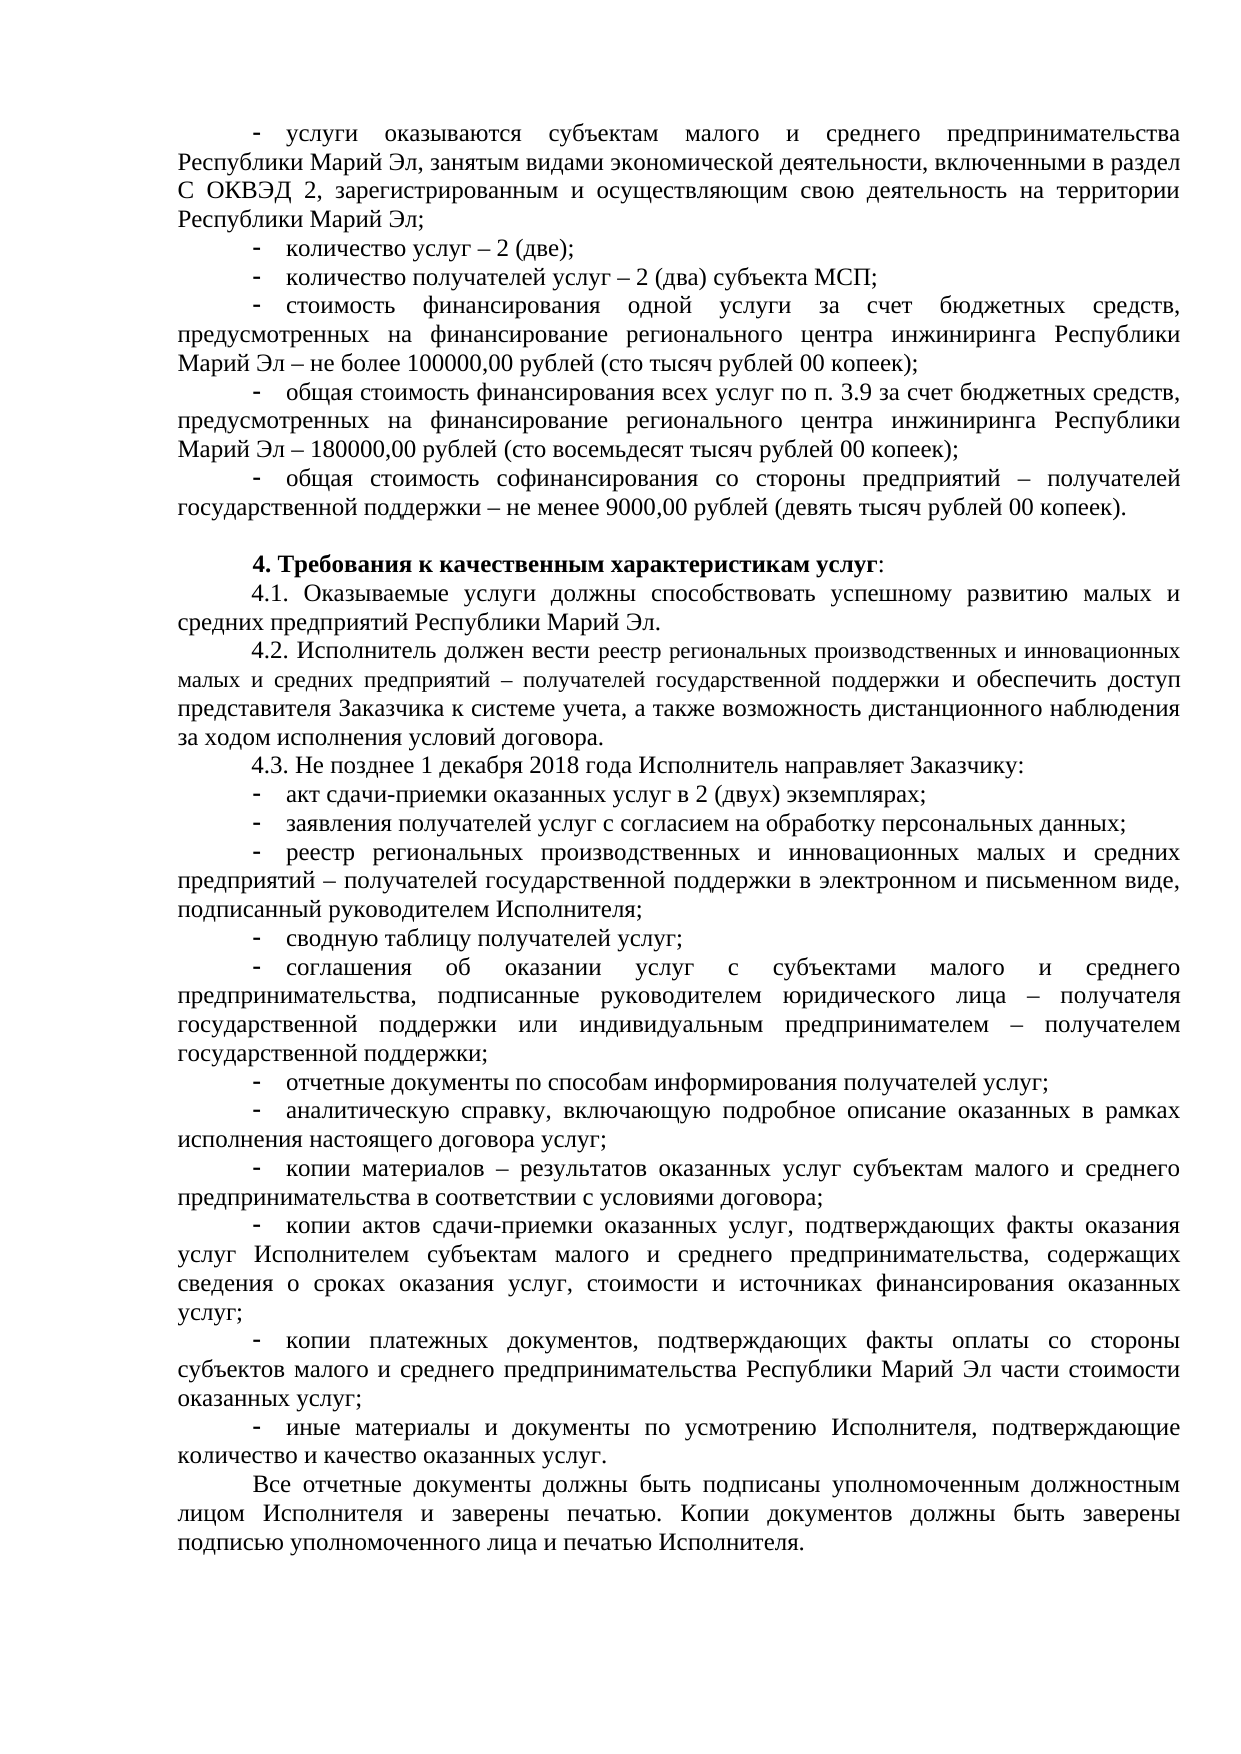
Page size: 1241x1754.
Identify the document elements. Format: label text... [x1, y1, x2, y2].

text 4.2. Исполнитель должен вести реестр региональных производственных и инновационных малых и средних предприятий – получателей государственной поддержки и обеспечить доступ представителя Заказчика к системе учета, а также возможность дистанционного наблюдения за ходом исполнения условий договора. [177, 636, 1181, 751]
list отчетные документы по способам информирования получателей услуг; [177, 1067, 1181, 1096]
list аналитическую справку, включающую подробное описание оказанных в рамках исполнения настоящего договора услуг; [177, 1096, 1181, 1153]
list общая стоимость софинансирования со стороны предприятий – получателей государственной поддержки – не менее 9000,00 рублей (девять тысяч рублей 00 копеек). [177, 463, 1181, 521]
text 4.3. Не позднее 1 декабря 2018 года Исполнитель направляет Заказчику: [177, 751, 1181, 779]
list иные материалы и документы по усмотрению Исполнителя, подтверждающие количество и качество оказанных услуг. [177, 1412, 1181, 1469]
text 4. Требования к качественным характеристикам услуг: [177, 549, 1181, 578]
text 4.1. Оказываемые услуги должны способствовать успешному развитию малых и средних предприятий Республики Марий Эл. [177, 578, 1181, 636]
list заявления получателей услуг с согласием на обработку персональных данных; [177, 808, 1181, 837]
list количество услуг – 2 (две); [177, 233, 1181, 262]
list копии материалов – результатов оказанных услуг субъектам малого и среднего предпринимательства в соответствии с условиями договора; [177, 1153, 1181, 1211]
list соглашения об оказании услуг с субъектами малого и среднего предпринимательства, подписанные руководителем юридического лица – получателя государственной поддержки или индивидуальным предпринимателем – получателем государственной поддержки; [177, 952, 1181, 1067]
list общая стоимость финансирования всех услуг по п. 3.9 за счет бюджетных средств, предусмотренных на финансирование регионального центра инжиниринга Республики Марий Эл – 180000,00 рублей (сто восемьдесят тысяч рублей 00 копеек); [177, 377, 1181, 463]
list услуги оказываются субъектам малого и среднего предпринимательства Республики Марий Эл, занятым видами экономической деятельности, включенными в раздел С ОКВЭД 2, зарегистрированным и осуществляющим свою деятельность на территории Республики Марий Эл; [177, 118, 1181, 233]
list акт сдачи-приемки оказанных услуг в 2 (двух) экземплярах; [177, 779, 1181, 808]
list реестр региональных производственных и инновационных малых и средних предприятий – получателей государственной поддержки в электронном и письменном виде, подписанный руководителем Исполнителя; [177, 837, 1181, 923]
list сводную таблицу получателей услуг; [177, 923, 1181, 952]
list количество получателей услуг – 2 (два) субъекта МСП; [177, 262, 1181, 291]
text Все отчетные документы должны быть подписаны уполномоченным должностным лицом Исполнителя и заверены печатью. Копии документов должны быть заверены подписью уполномоченного лица и печатью Исполнителя. [177, 1469, 1181, 1556]
list копии платежных документов, подтверждающих факты оплаты со стороны субъектов малого и среднего предпринимательства Республики Марий Эл части стоимости оказанных услуг; [177, 1326, 1181, 1412]
list копии актов сдачи-приемки оказанных услуг, подтверждающих факты оказания услуг Исполнителем субъектам малого и среднего предпринимательства, содержащих сведения о сроках оказания услуг, стоимости и источниках финансирования оказанных услуг; [177, 1211, 1181, 1326]
